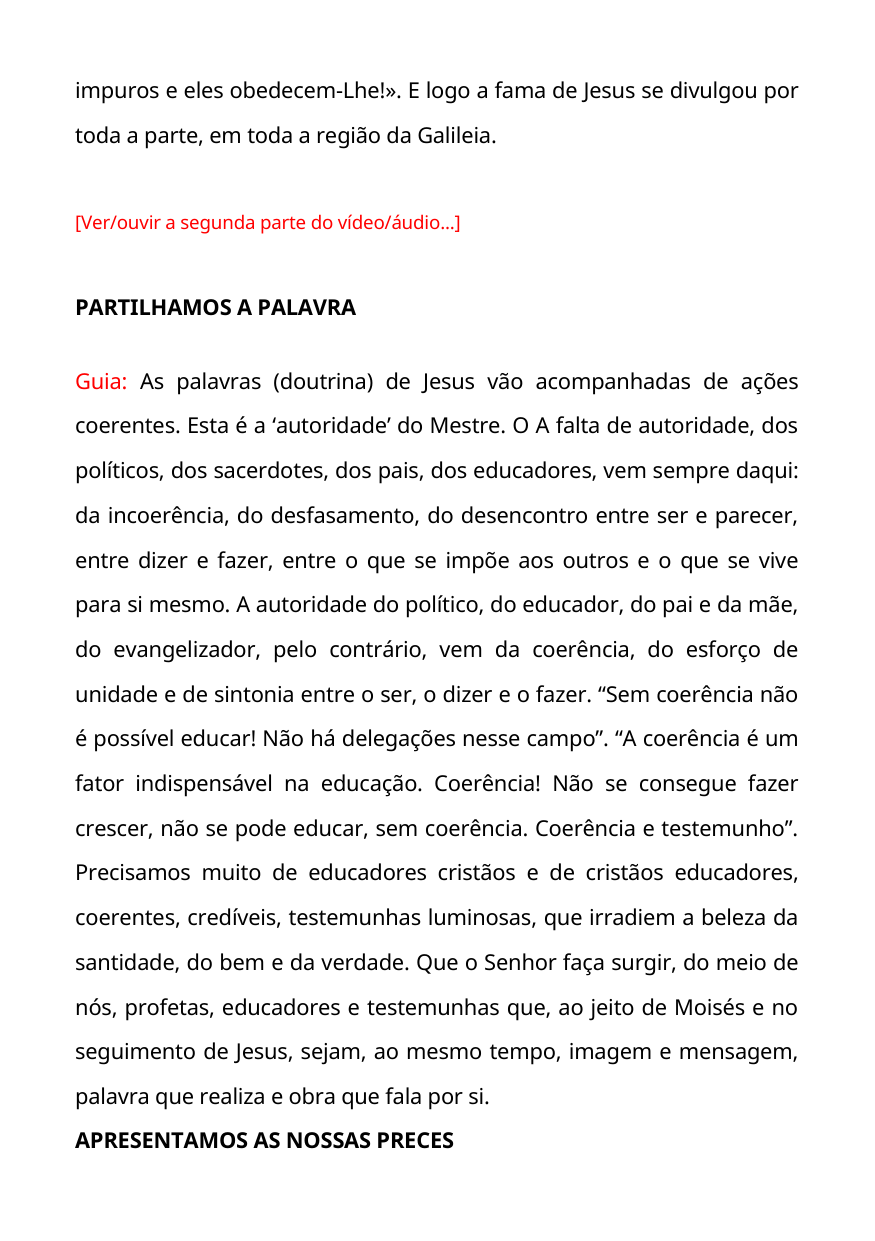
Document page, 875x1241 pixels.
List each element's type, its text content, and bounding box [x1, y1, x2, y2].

text [Ver/ouvir a segunda parte do vídeo/áudio...] [75, 209, 799, 234]
text Guia: As palavras (doutrina) de Jesus vão acompanhadas de ações coerentes. Esta é a ‘autoridade’ do Mestre. O A falta de autoridade, dos políticos, dos sacerdotes, dos pais, dos educadores, vem sempre daqui: da incoerência, do desfasamento, do desencontro entre ser e parecer, entre dizer e fazer, entre o que se impõe aos outros e o que se vive para si mesmo. A autoridade do político, do educador, do pai e da mãe, do evangelizador, pelo contrário, vem da coerência, do esforço de unidade e de sintonia entre o ser, o dizer e o fazer. “Sem coerência não é possível educar! Não há delegações nesse campo”. “A coerência é um fator indispensável na educação. Coerência! Não se consegue fazer crescer, não se pode educar, sem coerência. Coerência e testemunho”. Precisamos muito de educadores cristãos e de cristãos educadores, coerentes, credíveis, testemunhas luminosas, que irradiem a beleza da santidade, do bem e da verdade. Que o Senhor faça surgir, do meio de nós, profetas, educadores e testemunhas que, ao jeito de Moisés e no seguimento de Jesus, sejam, ao mesmo tempo, imagem e mensagem, palavra que realiza e obra que fala por si. [75, 366, 799, 1111]
text APRESENTAMOS AS NOSSAS PRECES [75, 1126, 799, 1155]
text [75, 75, 799, 149]
text PARTILHAMOS A PALAVRA [75, 292, 799, 322]
